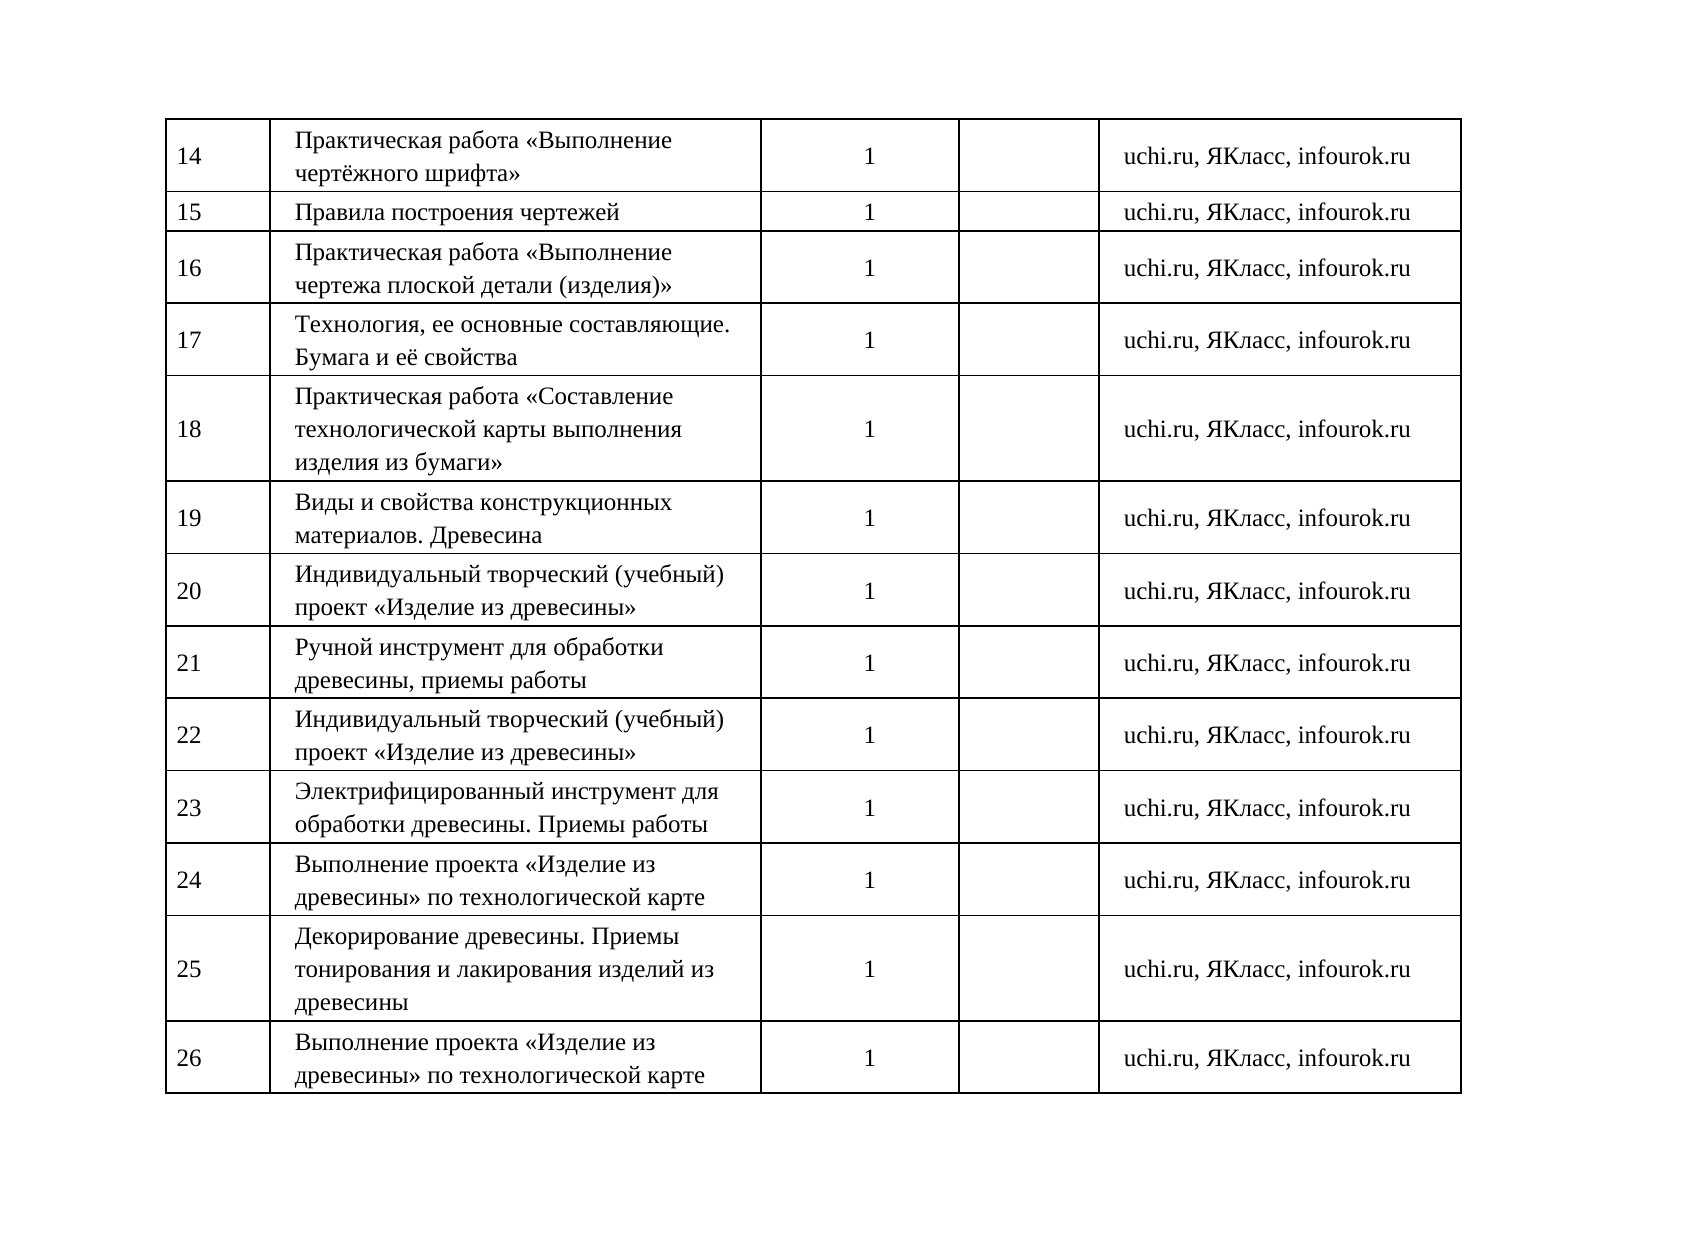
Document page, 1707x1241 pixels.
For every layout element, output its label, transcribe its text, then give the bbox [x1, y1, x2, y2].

table_cell 1 [762, 192, 958, 230]
table_cell [960, 232, 1098, 302]
table_cell Индивидуальный творческий (учебный) проект «Изделие из древесины» [271, 699, 760, 770]
table_cell 23 [167, 771, 269, 842]
table_cell Практическая работа «Выполнение чертёжного шрифта» [271, 120, 760, 191]
table_cell Технология, ее основные составляющие. Бумага и её свойства [271, 304, 760, 375]
table_cell 1 [762, 376, 958, 480]
table_cell 15 [167, 192, 269, 230]
table_cell 1 [762, 232, 958, 302]
table_cell 24 [167, 844, 269, 914]
table_cell 1 [762, 120, 958, 191]
table_cell uchi.ru, ЯКласс, infourok.ru [1100, 232, 1460, 302]
table_cell [960, 1022, 1098, 1092]
table_cell uchi.ru, ЯКласс, infourok.ru [1100, 627, 1460, 697]
table_cell 25 [167, 916, 269, 1020]
table_cell uchi.ru, ЯКласс, infourok.ru [1100, 376, 1460, 480]
table_cell 1 [762, 627, 958, 697]
table_cell 1 [762, 916, 958, 1020]
table_cell uchi.ru, ЯКласс, infourok.ru [1100, 304, 1460, 375]
table_cell [960, 699, 1098, 770]
table_cell 22 [167, 699, 269, 770]
table_cell Индивидуальный творческий (учебный) проект «Изделие из древесины» [271, 554, 760, 625]
table_cell 16 [167, 232, 269, 302]
table_cell 26 [167, 1022, 269, 1092]
table_cell uchi.ru, ЯКласс, infourok.ru [1100, 916, 1460, 1020]
table_cell 14 [167, 120, 269, 191]
table_cell 18 [167, 376, 269, 480]
table_cell [960, 916, 1098, 1020]
table_cell 1 [762, 1022, 958, 1092]
table_cell uchi.ru, ЯКласс, infourok.ru [1100, 844, 1460, 914]
table_cell Выполнение проекта «Изделие из древесины» по технологической карте [271, 1022, 760, 1092]
table_cell uchi.ru, ЯКласс, infourok.ru [1100, 554, 1460, 625]
table_cell 21 [167, 627, 269, 697]
table_cell [960, 627, 1098, 697]
table_cell 20 [167, 554, 269, 625]
table_cell Ручной инструмент для обработки древесины, приемы работы [271, 627, 760, 697]
table_cell uchi.ru, ЯКласс, infourok.ru [1100, 192, 1460, 230]
table_cell 17 [167, 304, 269, 375]
table_cell uchi.ru, ЯКласс, infourok.ru [1100, 482, 1460, 552]
table_cell Виды и свойства конструкционных материалов. Древесина [271, 482, 760, 552]
table_cell [960, 554, 1098, 625]
table_cell 1 [762, 699, 958, 770]
table_cell 1 [762, 304, 958, 375]
table_cell [960, 304, 1098, 375]
table_cell Правила построения чертежей [271, 192, 760, 230]
table_cell uchi.ru, ЯКласс, infourok.ru [1100, 771, 1460, 842]
table_cell Выполнение проекта «Изделие из древесины» по технологической карте [271, 844, 760, 914]
table_cell [960, 120, 1098, 191]
table_cell [960, 482, 1098, 552]
table_cell [960, 844, 1098, 914]
table_cell 1 [762, 844, 958, 914]
table_cell 19 [167, 482, 269, 552]
table_cell Электрифицированный инструмент для обработки древесины. Приемы работы [271, 771, 760, 842]
table_cell Практическая работа «Составление технологической карты выполнения изделия из бумаги» [271, 376, 760, 480]
table_cell uchi.ru, ЯКласс, infourok.ru [1100, 699, 1460, 770]
table_cell [960, 192, 1098, 230]
table_cell [960, 771, 1098, 842]
table_cell [960, 376, 1098, 480]
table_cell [1100, 120, 1460, 191]
table_cell Практическая работа «Выполнение чертежа плоской детали (изделия)» [271, 232, 760, 302]
table_cell 1 [762, 771, 958, 842]
table_cell Декорирование древесины. Приемы тонирования и лакирования изделий из древесины [271, 916, 760, 1020]
table_cell 1 [762, 554, 958, 625]
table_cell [1100, 1022, 1460, 1092]
table_cell 1 [762, 482, 958, 552]
